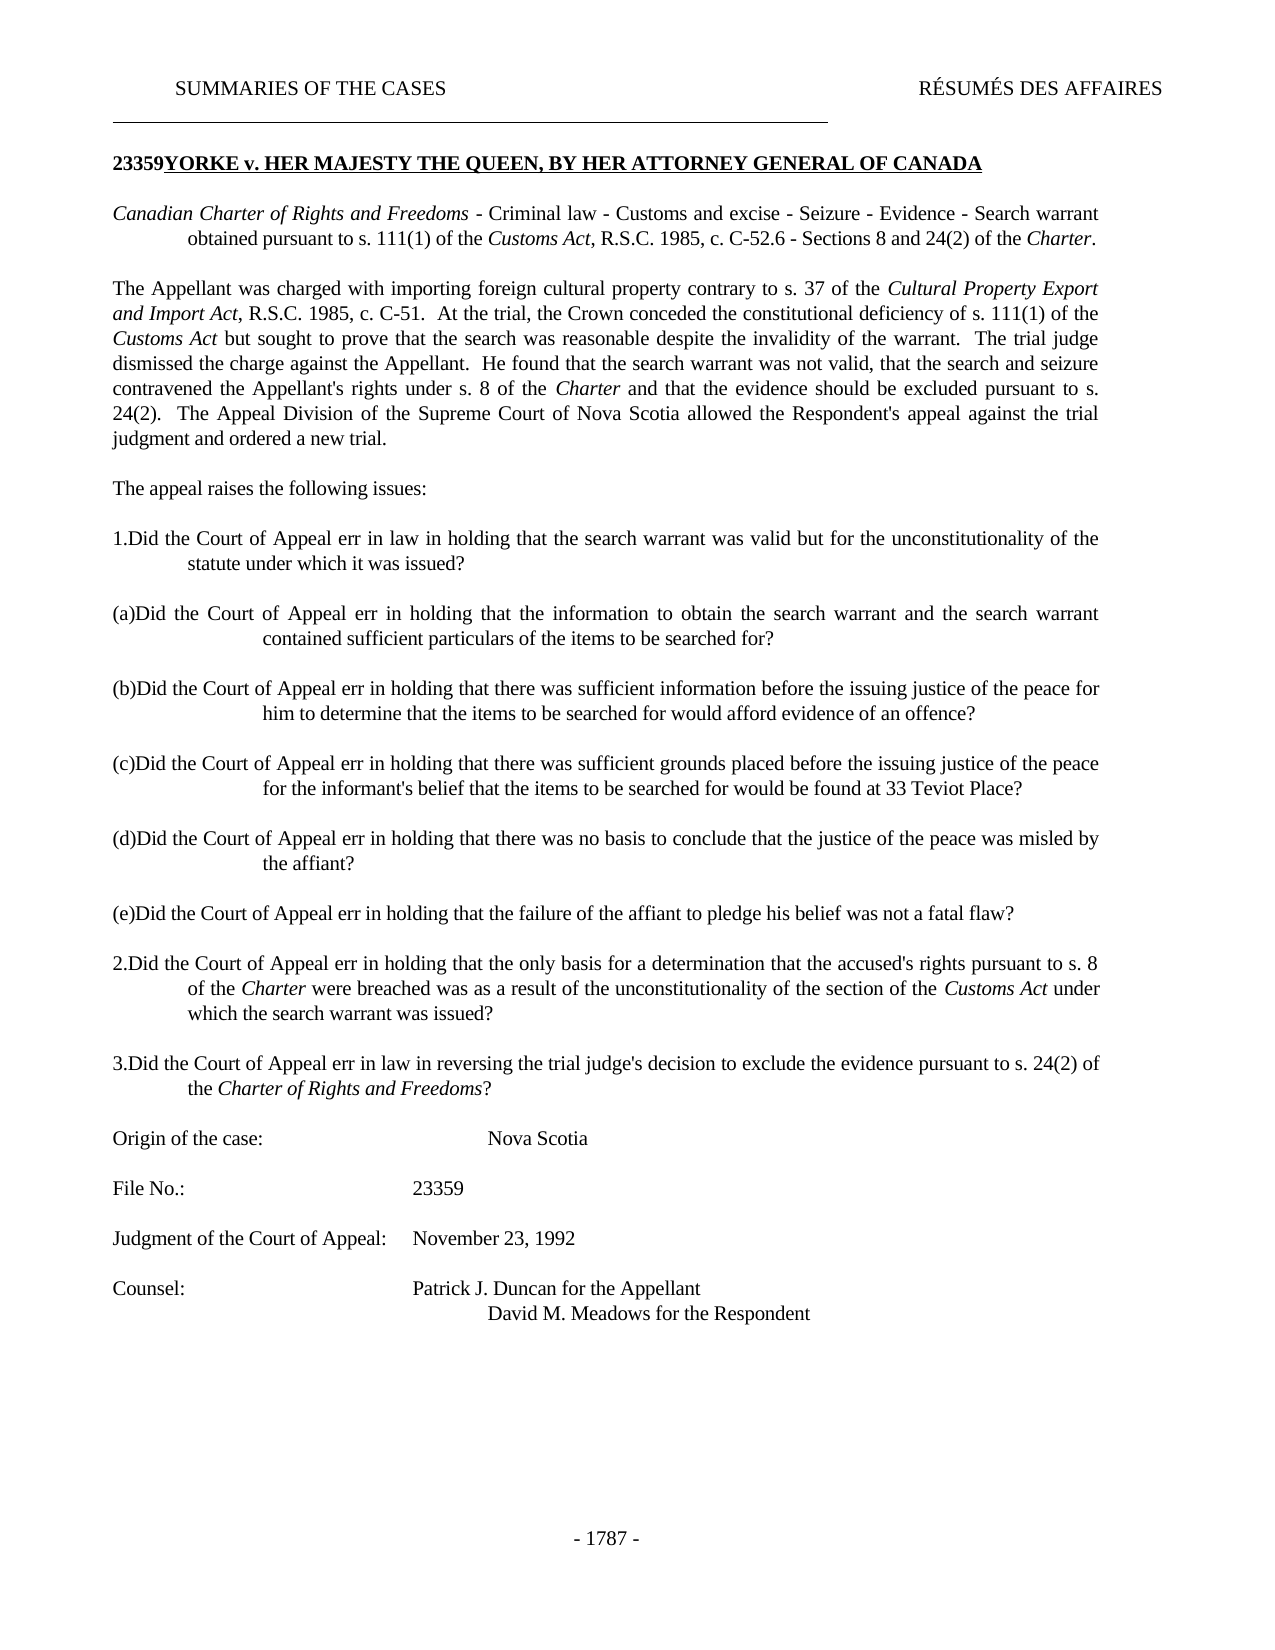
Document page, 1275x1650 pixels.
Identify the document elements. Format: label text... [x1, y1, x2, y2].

text (a)Did the Court of Appeal err in holding that the information to obtain the search warrant and the search warrant contained sufficient particulars of the items to be searched for? [112, 600, 1100, 650]
text (c)Did the Court of Appeal err in holding that there was sufficient grounds placed before the issuing justice of the peace for the informant's belief that the items to be searched for would be found at 33 Teviot Place? [112, 750, 1100, 800]
text 3.Did the Court of Appeal err in law in reversing the trial judge's decision to exclude the evidence pursuant to s. 24(2) of the Charter of Rights and Freedoms? [112, 1050, 1100, 1100]
text Counsel: Patrick J. Duncan for the Appellant [112, 1275, 1100, 1300]
text (e)Did the Court of Appeal err in holding that the failure of the affiant to pledge his belief was not a fatal flaw? [112, 900, 1100, 925]
text File No.: 23359 [112, 1175, 1100, 1200]
text 2.Did the Court of Appeal err in holding that the only basis for a determination that the accused's rights pursuant to s. 8 of the Charter were breached was as a result of the unconstitutionality of the section of the Customs Act under which the search warrant was issued? [112, 950, 1100, 1025]
text Judgment of the Court of Appeal: November 23, 1992 [112, 1225, 1100, 1250]
text (b)Did the Court of Appeal err in holding that there was sufficient information before the issuing justice of the peace for him to determine that the items to be searched for would afford evidence of an offence? [112, 675, 1100, 725]
text The appeal raises the following issues: [112, 475, 1100, 500]
text (d)Did the Court of Appeal err in holding that there was no basis to conclude that the justice of the peace was misled by the affiant? [112, 825, 1100, 875]
text 1.Did the Court of Appeal err in law in holding that the search warrant was valid but for the unconstitutionality of the statute under which it was issued? [112, 525, 1100, 575]
text Canadian Charter of Rights and Freedoms - Criminal law - Customs and excise - Seizure - Evidence - Search warrant obtained pursuant to s. 111(1) of the Customs Act, R.S.C. 1985, c. C-52.6 - Sections 8 and 24(2) of the Charter. [112, 200, 1100, 250]
text The Appellant was charged with importing foreign cultural property contrary to s. 37 of the Cultural Property Export and Import Act, R.S.C. 1985, c. C-51. At the trial, the Crown conceded the constitutional deficiency of s. 111(1) of the Customs Act but sought to prove that the search was reasonable despite the invalidity of the warrant. The trial judge dismissed the charge against the Appellant. He found that the search warrant was not valid, that the search and seizure contravened the Appellant's rights under s. 8 of the Charter and that the evidence should be excluded pursuant to s. 24(2). The Appeal Division of the Supreme Court of Nova Scotia allowed the Respondent's appeal against the trial judgment and ordered a new trial. [112, 275, 1100, 450]
text 23359YORKE v. HER MAJESTY THE QUEEN, BY HER ATTORNEY GENERAL OF CANADA [112, 150, 1100, 175]
text Origin of the case: Nova Scotia [112, 1125, 1100, 1150]
text David M. Meadows for the Respondent [112, 1300, 1100, 1325]
